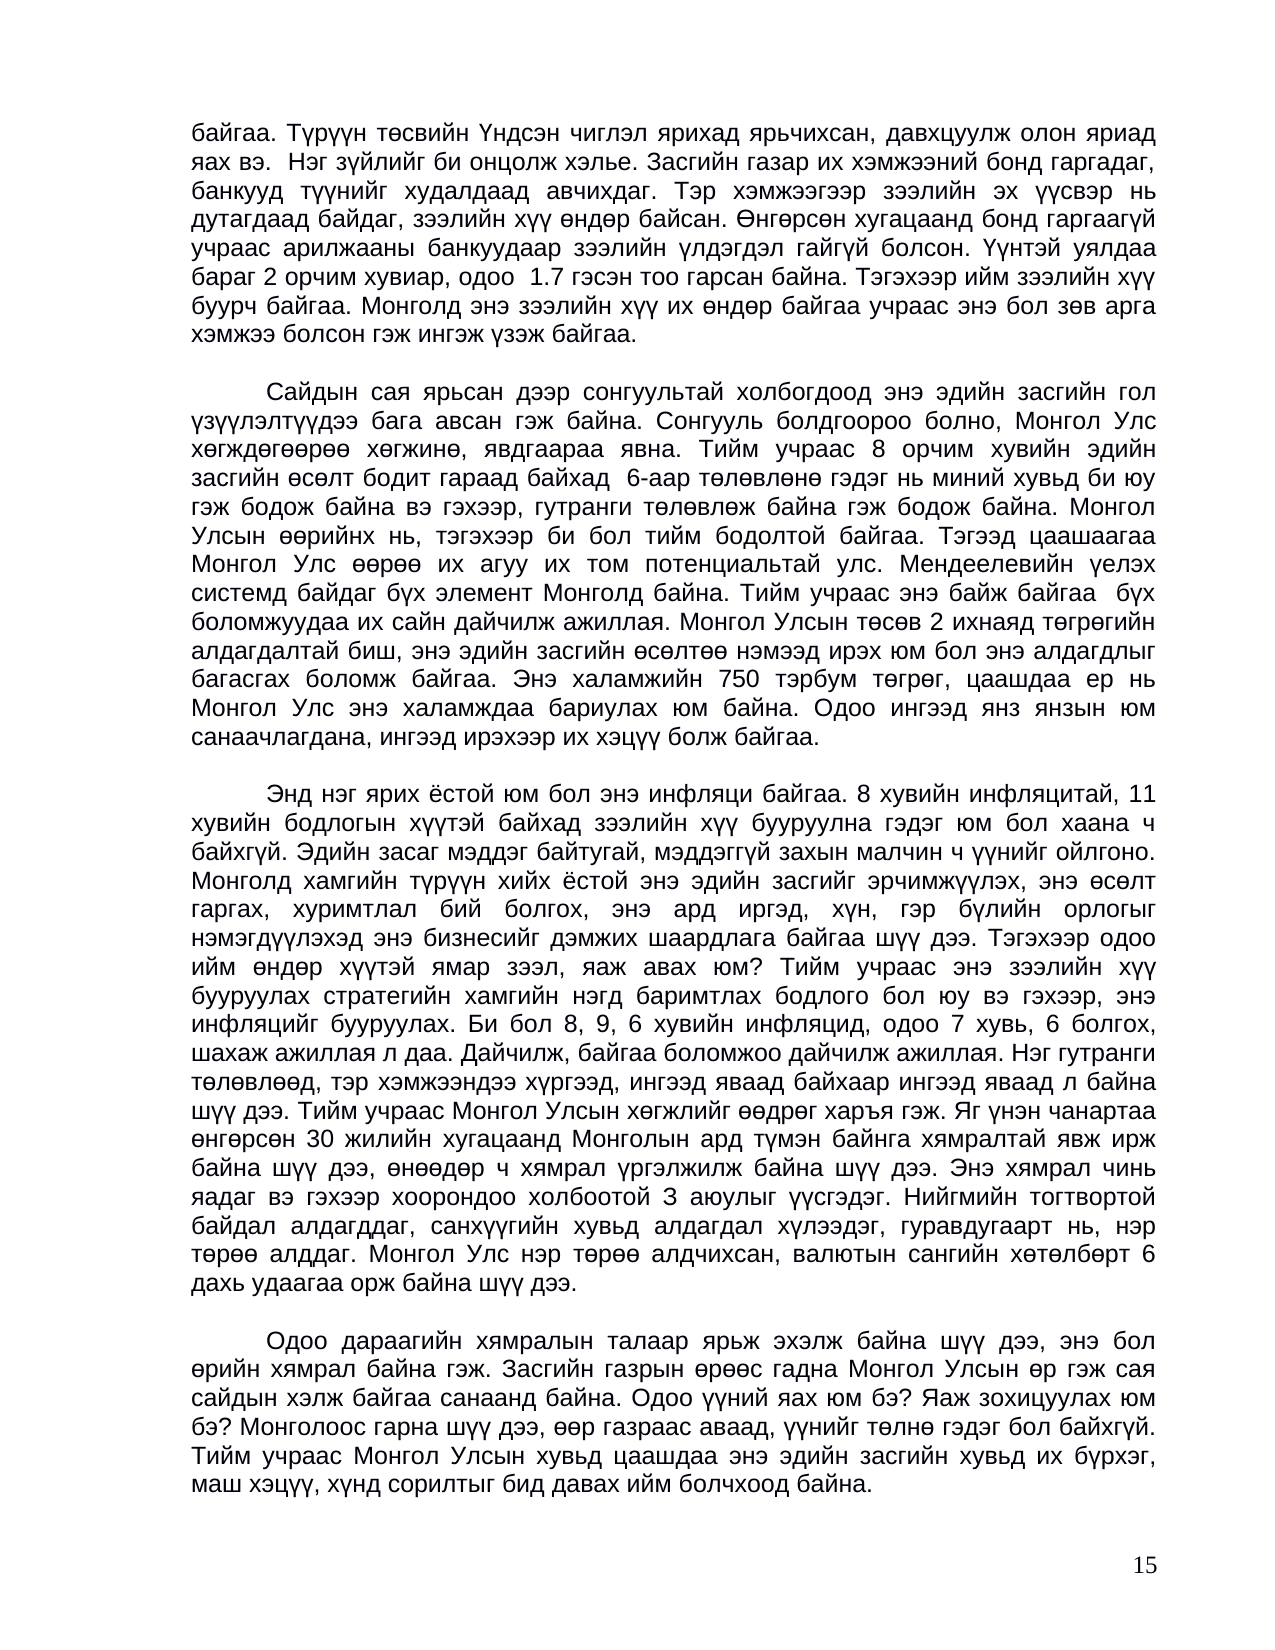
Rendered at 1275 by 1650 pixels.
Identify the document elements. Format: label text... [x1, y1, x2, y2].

text Одоо дараагийн хямралын талаар ярьж эхэлж байна шүү дээ, энэ бол өрийн хямрал байна гэж. Засгийн газрын өрөөс гадна Монгол Улсын өр гэж сая сайдын хэлж байгаа санаанд байна. Одоо үүний яах юм бэ? Яаж зохицуулах юм бэ? Монголоос гарна шүү дээ, өөр газраас аваад, үүнийг төлнө гэдэг бол байхгүй. Тийм учраас Монгол Улсын хувьд цаашдаа энэ эдийн засгийн хувьд их бүрхэг, маш хэцүү, хүнд сорилтыг бид давах ийм болчхоод байна. [191, 1326, 1157, 1498]
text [191, 118, 1157, 348]
text Сайдын сая ярьсан дээр сонгуультай холбогдоод энэ эдийн засгийн гол үзүүлэлтүүдээ бага авсан гэж байна. Сонгууль болдгоороо болно, Монгол Улс хөгждөгөөрөө хөгжинө, явдгаараа явна. Тийм учраас 8 орчим хувийн эдийн засгийн өсөлт бодит гараад байхад 6-аар төлөвлөнө гэдэг нь миний хувьд би юу гэж бодож байна вэ гэхээр, гутранги төлөвлөж байна гэж бодож байна. Монгол Улсын өөрийнх нь, тэгэхээр би бол тийм бодолтой байгаа. Тэгээд цаашаагаа Монгол Улс өөрөө их агуу их том потенциальтай улс. Мендеелевийн үелэх системд байдаг бүх элемент Монголд байна. Тийм учраас энэ байж байгаа бүх боломжуудаа их сайн дайчилж ажиллая. Монгол Улсын төсөв 2 ихнаяд төгрөгийн алдагдалтай биш, энэ эдийн засгийн өсөлтөө нэмээд ирэх юм бол энэ алдагдлыг багасгах боломж байгаа. Энэ халамжийн 750 тэрбум төгрөг, цаашдаа ер нь Монгол Улс энэ халамждаа бариулах юм байна. Одоо ингээд янз янзын юм санаачлагдана, ингээд ирэхээр их хэцүү болж байгаа. [191, 377, 1157, 751]
text Энд нэг ярих ёстой юм бол энэ инфляци байгаа. 8 хувийн инфляцитай, 11 хувийн бодлогын хүүтэй байхад зээлийн хүү бууруулна гэдэг юм бол хаана ч байхгүй. Эдийн засаг мэддэг байтугай, мэддэггүй захын малчин ч үүнийг ойлгоно. Монголд хамгийн түрүүн хийх ёстой энэ эдийн засгийг эрчимжүүлэх, энэ өсөлт гаргах, хуримтлал бий болгох, энэ ард иргэд, хүн, гэр бүлийн орлогыг нэмэгдүүлэхэд энэ бизнесийг дэмжих шаардлага байгаа шүү дээ. Тэгэхээр одоо ийм өндөр хүүтэй ямар зээл, яаж авах юм? Тийм учраас энэ зээлийн хүү бууруулах стратегийн хамгийн нэгд баримтлах бодлого бол юу вэ гэхээр, энэ инфляцийг бууруулах. Би бол 8, 9, 6 хувийн инфляцид, одоо 7 хувь, 6 болгох, шахаж ажиллая л даа. Дайчилж, байгаа боломжоо дайчилж ажиллая. Нэг гутранги төлөвлөөд, тэр хэмжээндээ хүргээд, ингээд яваад байхаар ингээд яваад л байна шүү дээ. Тийм учраас Монгол Улсын хөгжлийг өөдрөг харъя гэж. Яг үнэн чанартаа өнгөрсөн 30 жилийн хугацаанд Монголын ард түмэн байнга хямралтай явж ирж байна шүү дээ, өнөөдөр ч хямрал үргэлжилж байна шүү дээ. Энэ хямрал чинь яадаг вэ гэхээр хоорондоо холбоотой З аюулыг үүсгэдэг. Нийгмийн тогтвортой байдал алдагддаг, санхүүгийн хувьд алдагдал хүлээдэг, гуравдугаарт нь, нэр төрөө алддаг. Монгол Улс нэр төрөө алдчихсан, валютын сангийн хөтөлбөрт 6 дахь удаагаа орж байна шүү дээ. [191, 779, 1157, 1297]
